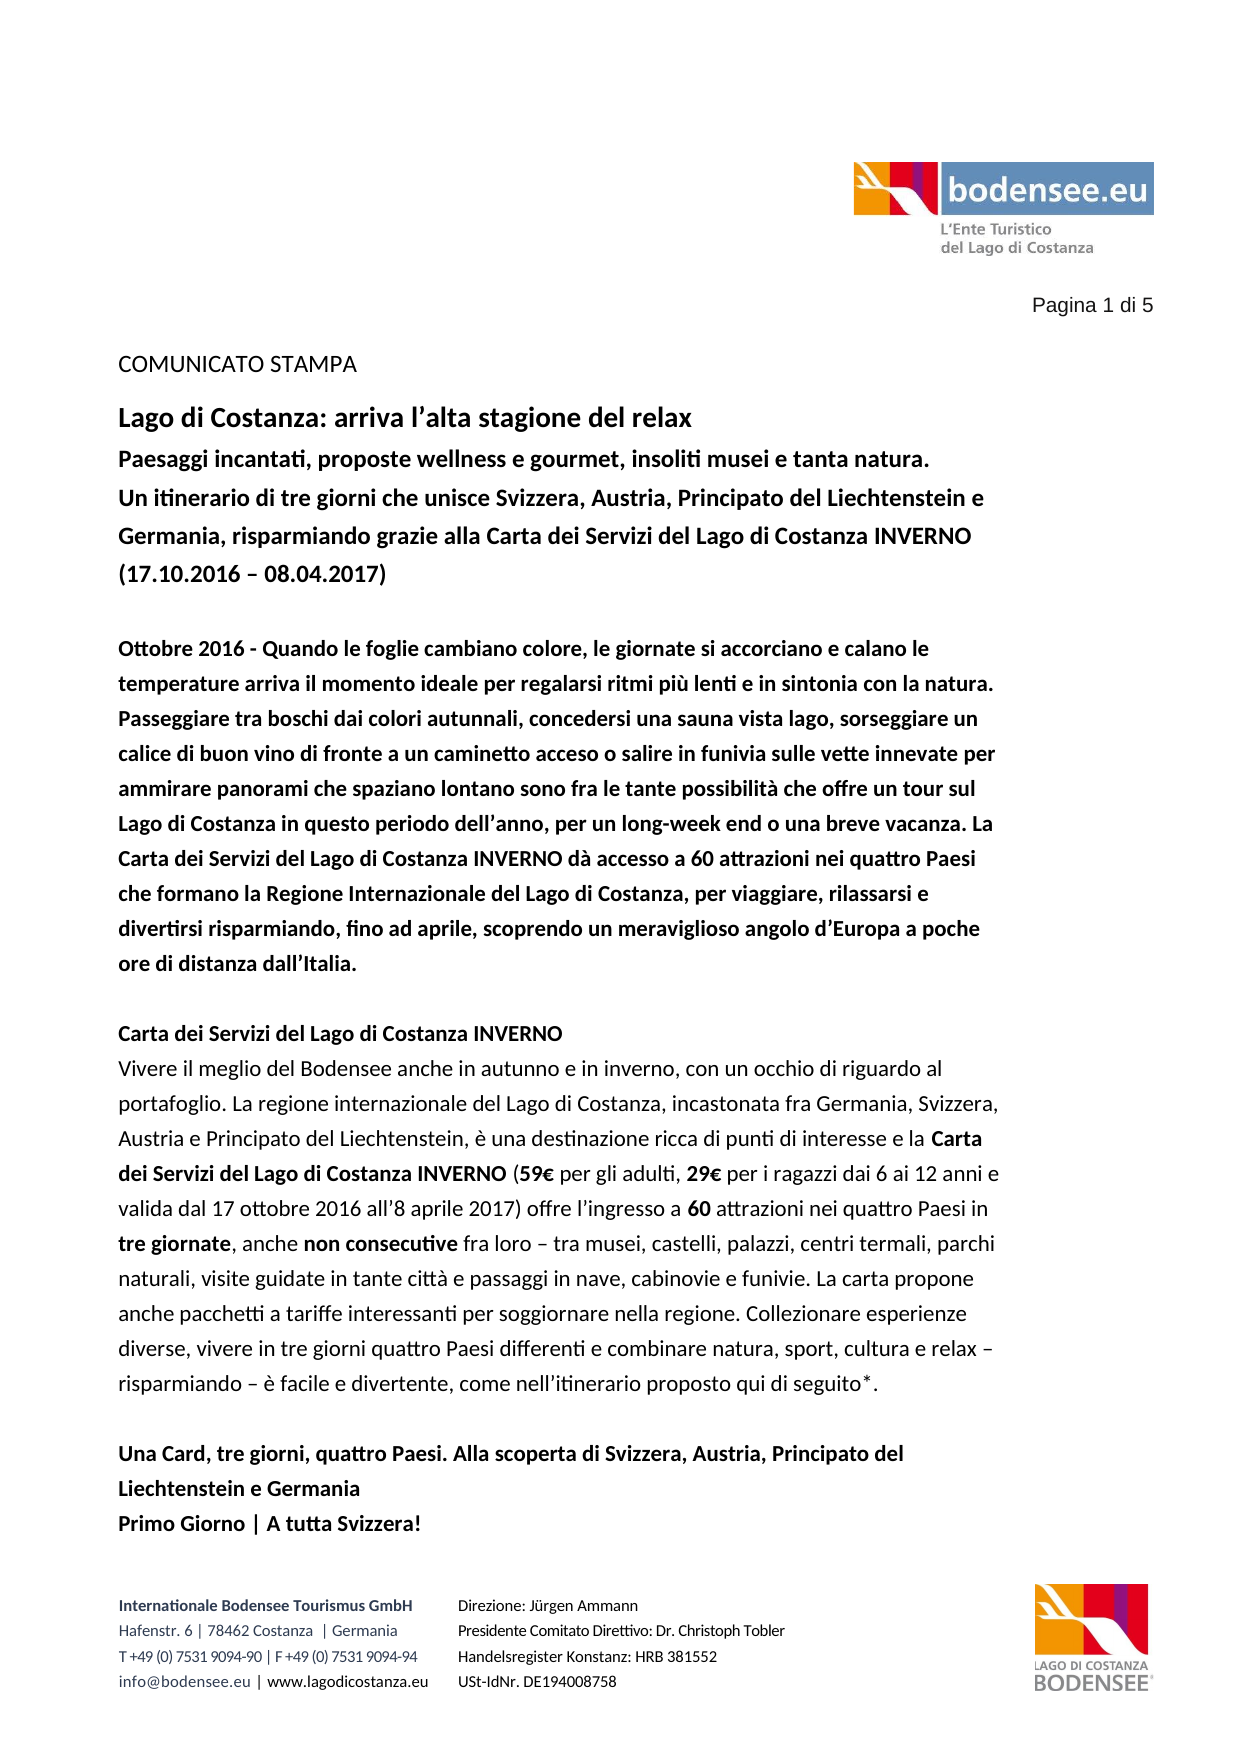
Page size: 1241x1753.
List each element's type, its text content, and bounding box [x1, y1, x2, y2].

text Un itinerario di tre giorni che unisce Svizzera, Austria, Principato del Liechtenstein e Germania, risparmiando grazie alla Carta dei Servizi del Lago di Costanza INVERNO (17.10.2016 – 08.04.2017) [118, 482, 1004, 588]
picture [1035, 1584, 1154, 1691]
text Paesaggi incantati, proposte wellness e gourmet, insoliti musei e tanta natura. [118, 444, 1004, 474]
text Vivere il meglio del Bodensee anche in autunno e in inverno, con un occhio di riguardo al portafoglio. La regione internazionale del Lago di Costanza, incastonata fra Germania, Svizzera, Austria e Principato del Liechtenstein, è una destinazione ricca di punti di interesse e la Carta dei Servizi del Lago di Costanza INVERNO (59€ per gli adulti, 29€ per i ragazzi dai 6 ai 12 anni e valida dal 17 ottobre 2016 all’8 aprile 2017) offre l’ingresso a 60 attrazioni nei quattro Paesi in tre giornate, anche non consecutive fra loro – tra musei, castelli, palazzi, centri termali, parchi naturali, visite guidate in tante città e passaggi in nave, cabinovie e funivie. La carta propone anche pacchetti a tariffe interessanti per soggiornare nella regione. Collezionare esperienze diverse, vivere in tre giorni quattro Paesi differenti e combinare natura, sport, cultura e relax – risparmiando – è facile e divertente, come nell’itinerario proposto qui di seguito*. [118, 1054, 1004, 1397]
text Carta dei Servizi del Lago di Costanza INVERNO [118, 1019, 1004, 1047]
text Primo Giorno | A tutta Svizzera! [118, 1509, 1004, 1537]
text Una Card, tre giorni, quattro Paesi. Alla scoperta di Svizzera, Austria, Principato del Liechtenstein e Germania [118, 1439, 1004, 1502]
picture [853, 162, 1154, 256]
text COMUNICATO STAMPA [118, 348, 1002, 379]
text Ottobre 2016 - Quando le foglie cambiano colore, le giornate si accorciano e calano le temperature arriva il momento ideale per regalarsi ritmi più lenti e in sintonia con la natura. Passeggiare tra boschi dai colori autunnali, concedersi una sauna vista lago, sorseggiare un calice di buon vino di fronte a un caminetto acceso o salire in funivia sulle vette innevate per ammirare panorami che spaziano lontano sono fra le tante possibilità che offre un tour sul Lago di Costanza in questo periodo dell’anno, per un long-week end o una breve vacanza. La Carta dei Servizi del Lago di Costanza INVERNO dà accesso a 60 attrazioni nei quattro Paesi che formano la Regione Internazionale del Lago di Costanza, per viaggiare, rilassarsi e divertirsi risparmiando, fino ad aprile, scoprendo un meraviglioso angolo d’Europa a poche ore di distanza dall’Italia. [118, 634, 1004, 977]
text Lago di Costanza: arriva l’alta stagione del relax [118, 399, 1004, 435]
